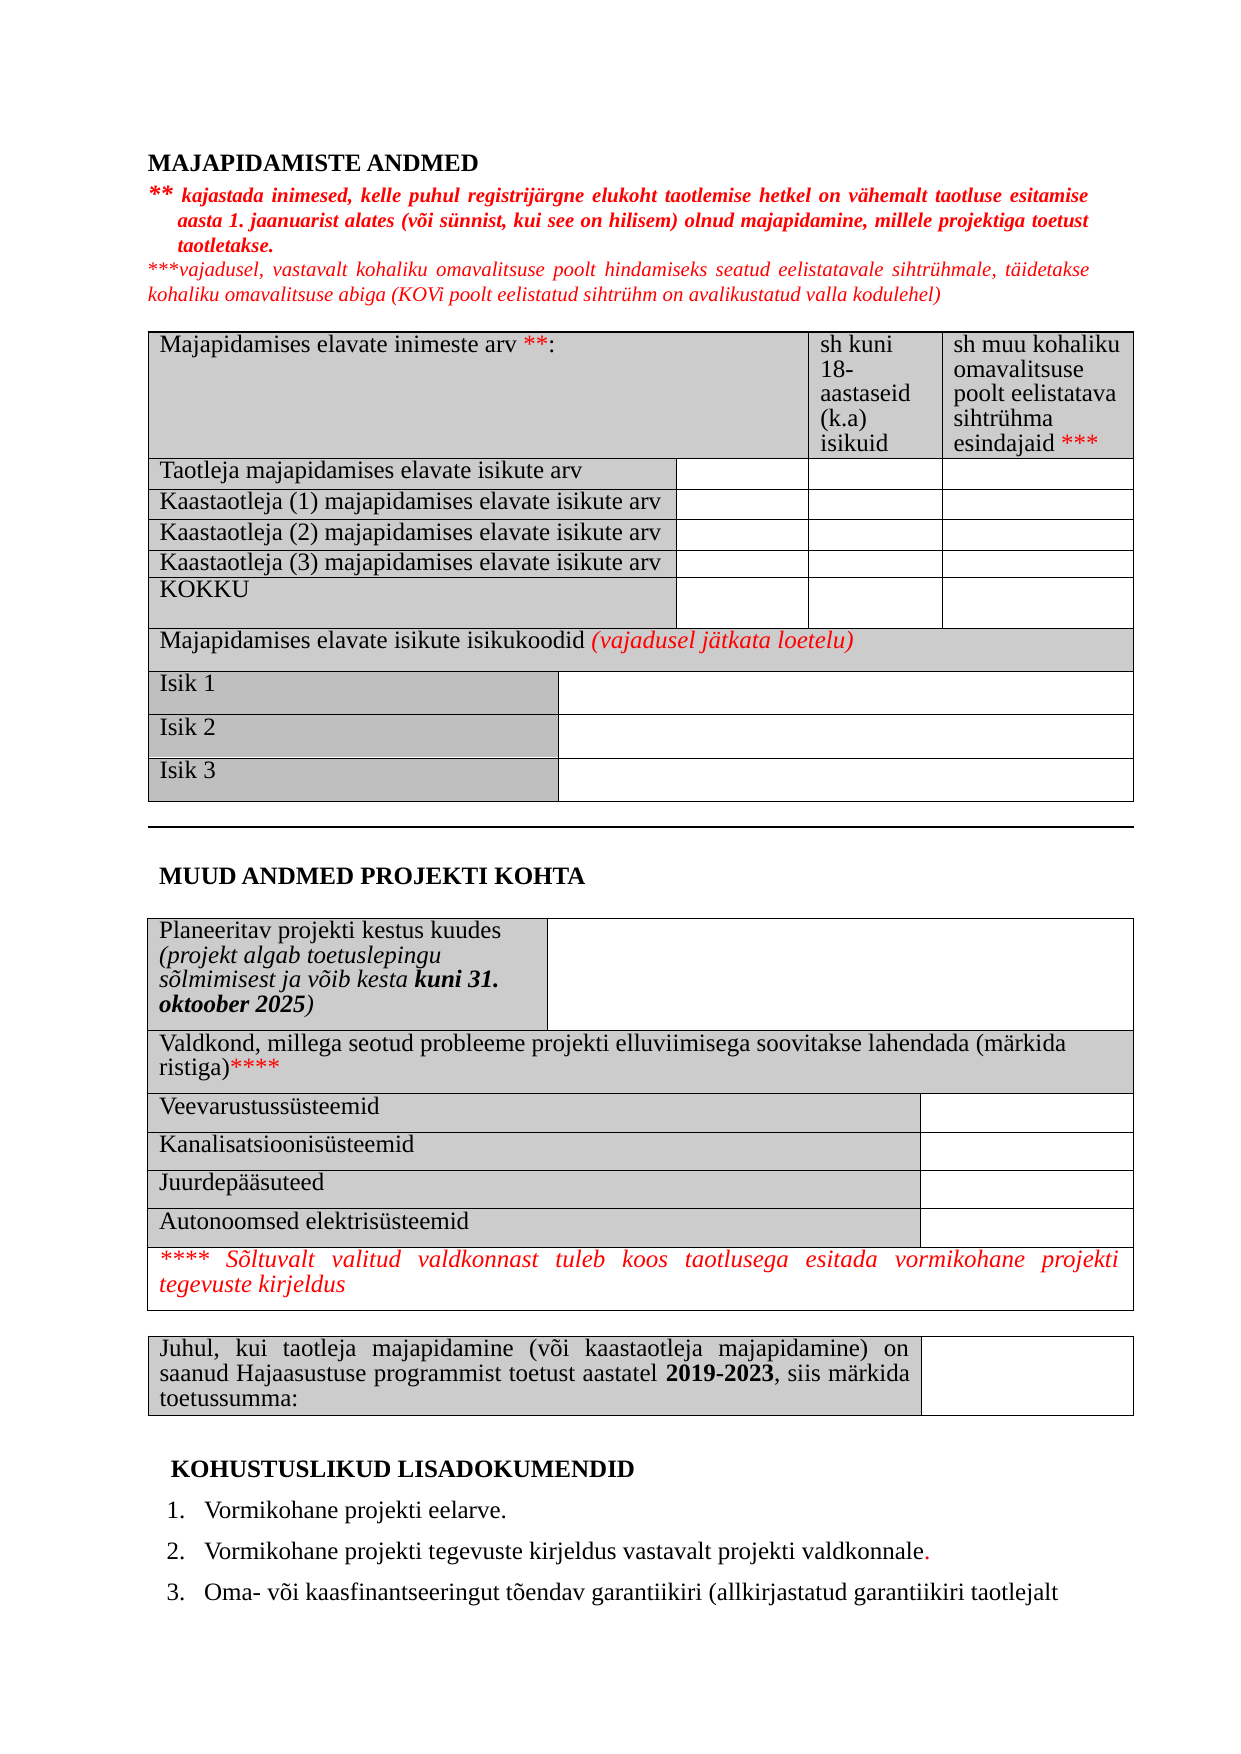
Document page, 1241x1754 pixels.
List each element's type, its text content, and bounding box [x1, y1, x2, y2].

table_cell [677, 551, 808, 577]
table_cell Taotleja majapidamises elavate isikute arv [149, 459, 676, 489]
table_header sh muu kohaliku omavalitsuse poolt eelistatava sihtrühma esindajaid *** [943, 333, 1133, 458]
table_header MUUD ANDMED PROJEKTI KOHTA [148, 828, 1133, 917]
table_cell Kaastaotleja (2) majapidamises elavate isikute arv [149, 520, 676, 550]
table_cell [809, 578, 942, 628]
table_cell KOKKU [149, 578, 676, 628]
table_cell [943, 459, 1133, 489]
table_cell [548, 919, 1133, 1030]
table_cell [921, 1209, 1133, 1247]
table_cell [943, 551, 1133, 577]
list Vormikohane projekti eelarve. [166, 1495, 1074, 1524]
table_cell Autonoomsed elektrisüsteemid [148, 1209, 920, 1247]
table_cell [559, 672, 1133, 714]
table_cell Kaastaotleja (3) majapidamises elavate isikute arv [149, 551, 676, 577]
subtitle MAJAPIDAMISTE ANDMED [148, 148, 1093, 176]
table_cell Isik 1 [149, 672, 558, 714]
table_cell Veevarustussüsteemid [148, 1094, 920, 1132]
table_cell [809, 551, 942, 577]
table_cell Planeeritav projekti kestus kuudes (projekt algab toetuslepingu sõlmimisest ja võib kesta kuni 31. oktoober 2025) [148, 919, 547, 1030]
table_cell Valdkond, millega seotud probleeme projekti elluviimisega soovitakse lahendada (märkida ristiga)**** [148, 1031, 1133, 1093]
table_cell [943, 490, 1133, 519]
subtitle ** kajastada inimesed, kelle puhul registrijärgne elukoht taotlemise hetkel on vähemalt taotluse esitamise aasta 1. jaanuarist alates (või sünnist, kui see on hilisem) olnud majapidamine, millele projektiga toetust taotletakse. [148, 183, 1093, 257]
table_header [922, 1337, 1133, 1415]
table_header Majapidamises elavate inimeste arv **: [149, 333, 808, 458]
table_header Juhul, kui taotleja majapidamine (või kaastaotleja majapidamine) on saanud Hajaasustuse programmist toetust aastatel 2019-2023, siis märkida toetussumma: [149, 1337, 921, 1415]
table_cell [921, 1133, 1133, 1170]
table_cell Isik 2 [149, 715, 558, 757]
table_cell [559, 759, 1133, 801]
text ***vajadusel, vastavalt kohaliku omavalitsuse poolt hindamiseks seatud eelistatavale sihtrühmale, täidetakse kohaliku omavalitsuse abiga (KOVi poolt eelistatud sihtrühm on avalikustatud valla kodulehel) [148, 257, 1093, 307]
table_cell Kaastaotleja (1) majapidamises elavate isikute arv [149, 490, 676, 519]
list Vormikohane projekti tegevuste kirjeldus vastavalt projekti valdkonnale. [166, 1536, 1074, 1565]
table_cell Kanalisatsioonisüsteemid [148, 1133, 920, 1170]
table_cell [677, 578, 808, 628]
text KOHUSTUSLIKUD LISADOKUMENDID [171, 1454, 1074, 1482]
table_cell Isik 3 [149, 759, 558, 801]
table_cell [943, 578, 1133, 628]
table_cell Majapidamises elavate isikute isikukoodid (vajadusel jätkata loetelu) [149, 629, 1133, 671]
table_cell [677, 520, 808, 550]
table_cell [921, 1171, 1133, 1208]
table_cell [677, 490, 808, 519]
table_cell [809, 459, 942, 489]
table_cell **** Sõltuvalt valitud valdkonnast tuleb koos taotlusega esitada vormikohane projekti tegevuste kirjeldus [148, 1248, 1133, 1310]
table_cell [809, 490, 942, 519]
table_cell [559, 715, 1133, 757]
table_cell [677, 459, 808, 489]
table_header sh kuni 18-aastaseid (k.a) isikuid [809, 333, 942, 458]
table_cell [921, 1094, 1133, 1132]
table_cell [809, 520, 942, 550]
table_cell [943, 520, 1133, 550]
table_cell Juurdepääsuteed [148, 1171, 920, 1208]
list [166, 1577, 1074, 1606]
